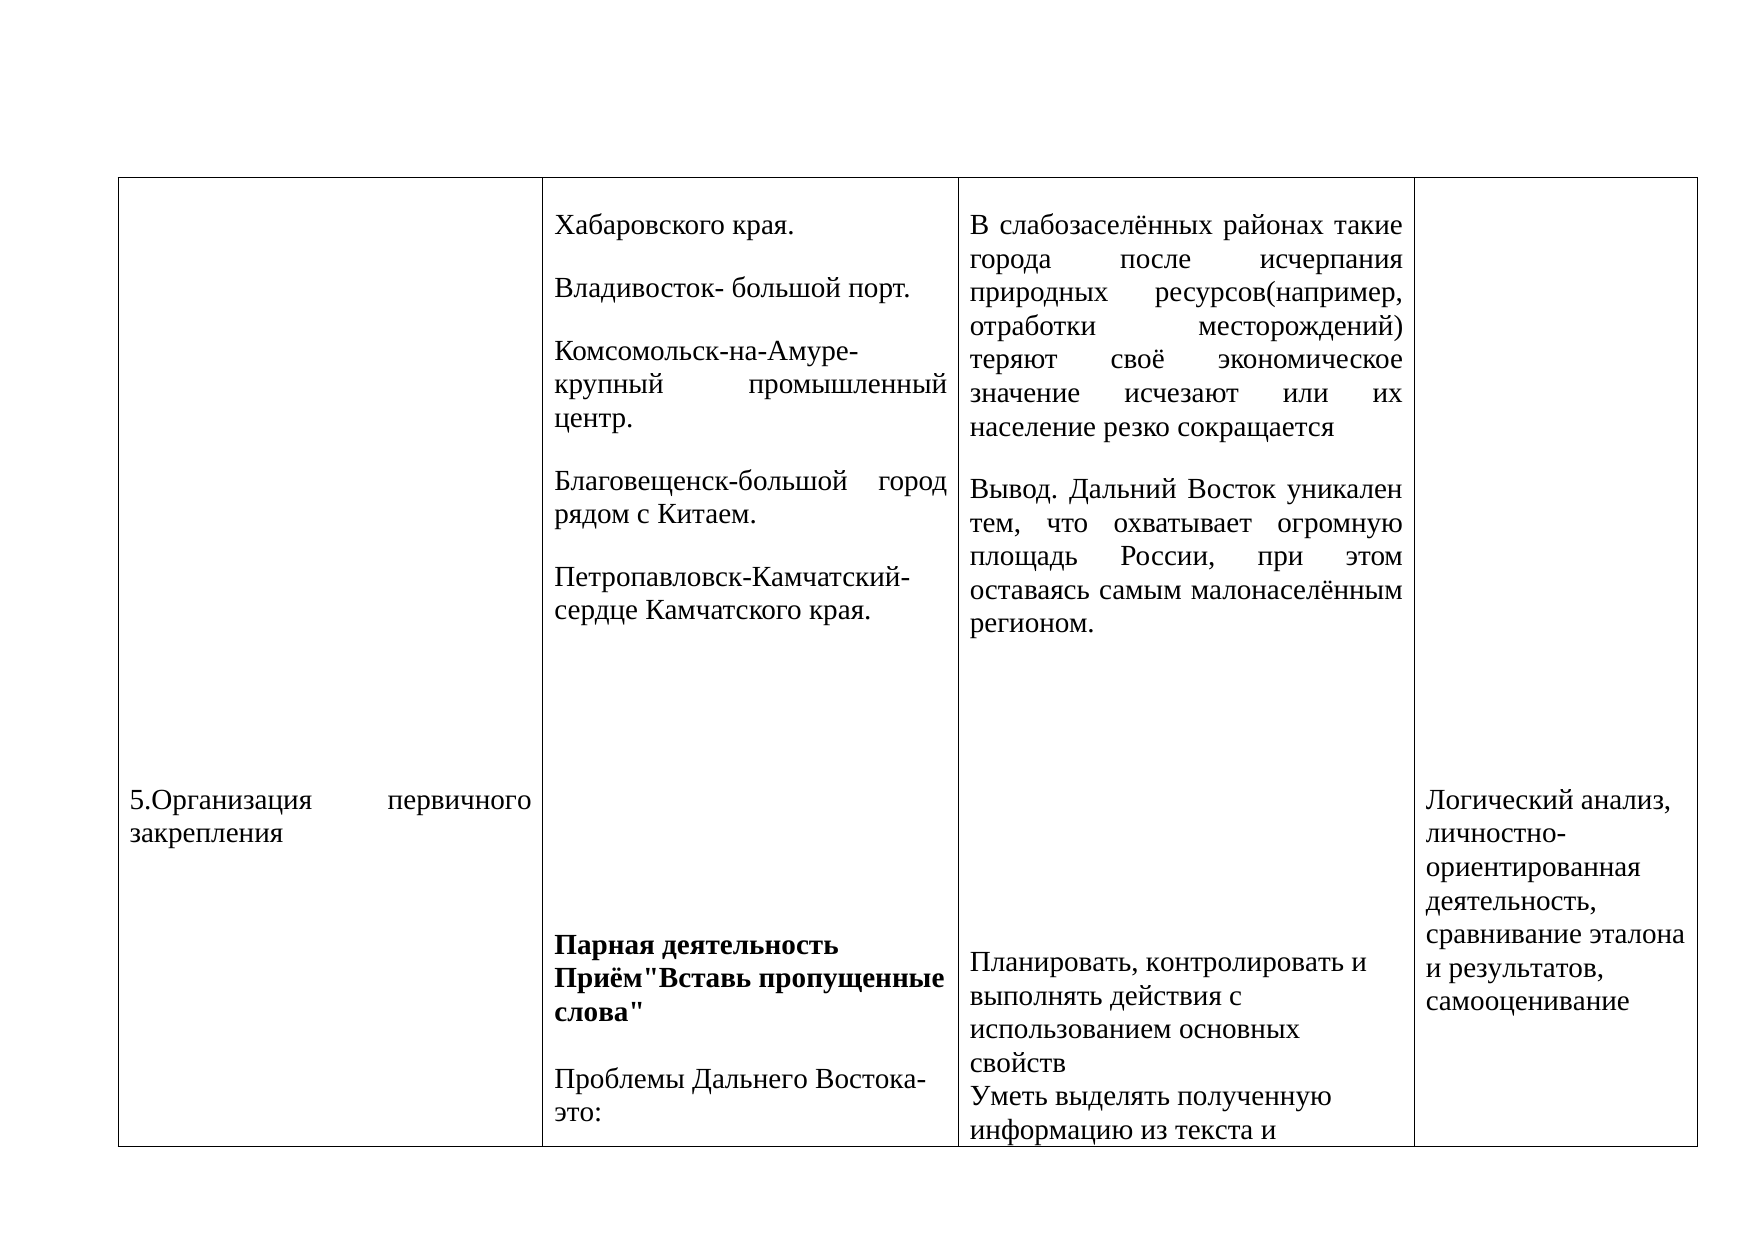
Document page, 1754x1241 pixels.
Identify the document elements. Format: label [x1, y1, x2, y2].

table_cell [959, 178, 1414, 1146]
table_cell [119, 178, 542, 1146]
table_cell [543, 178, 958, 1146]
table_cell [1415, 178, 1697, 1146]
